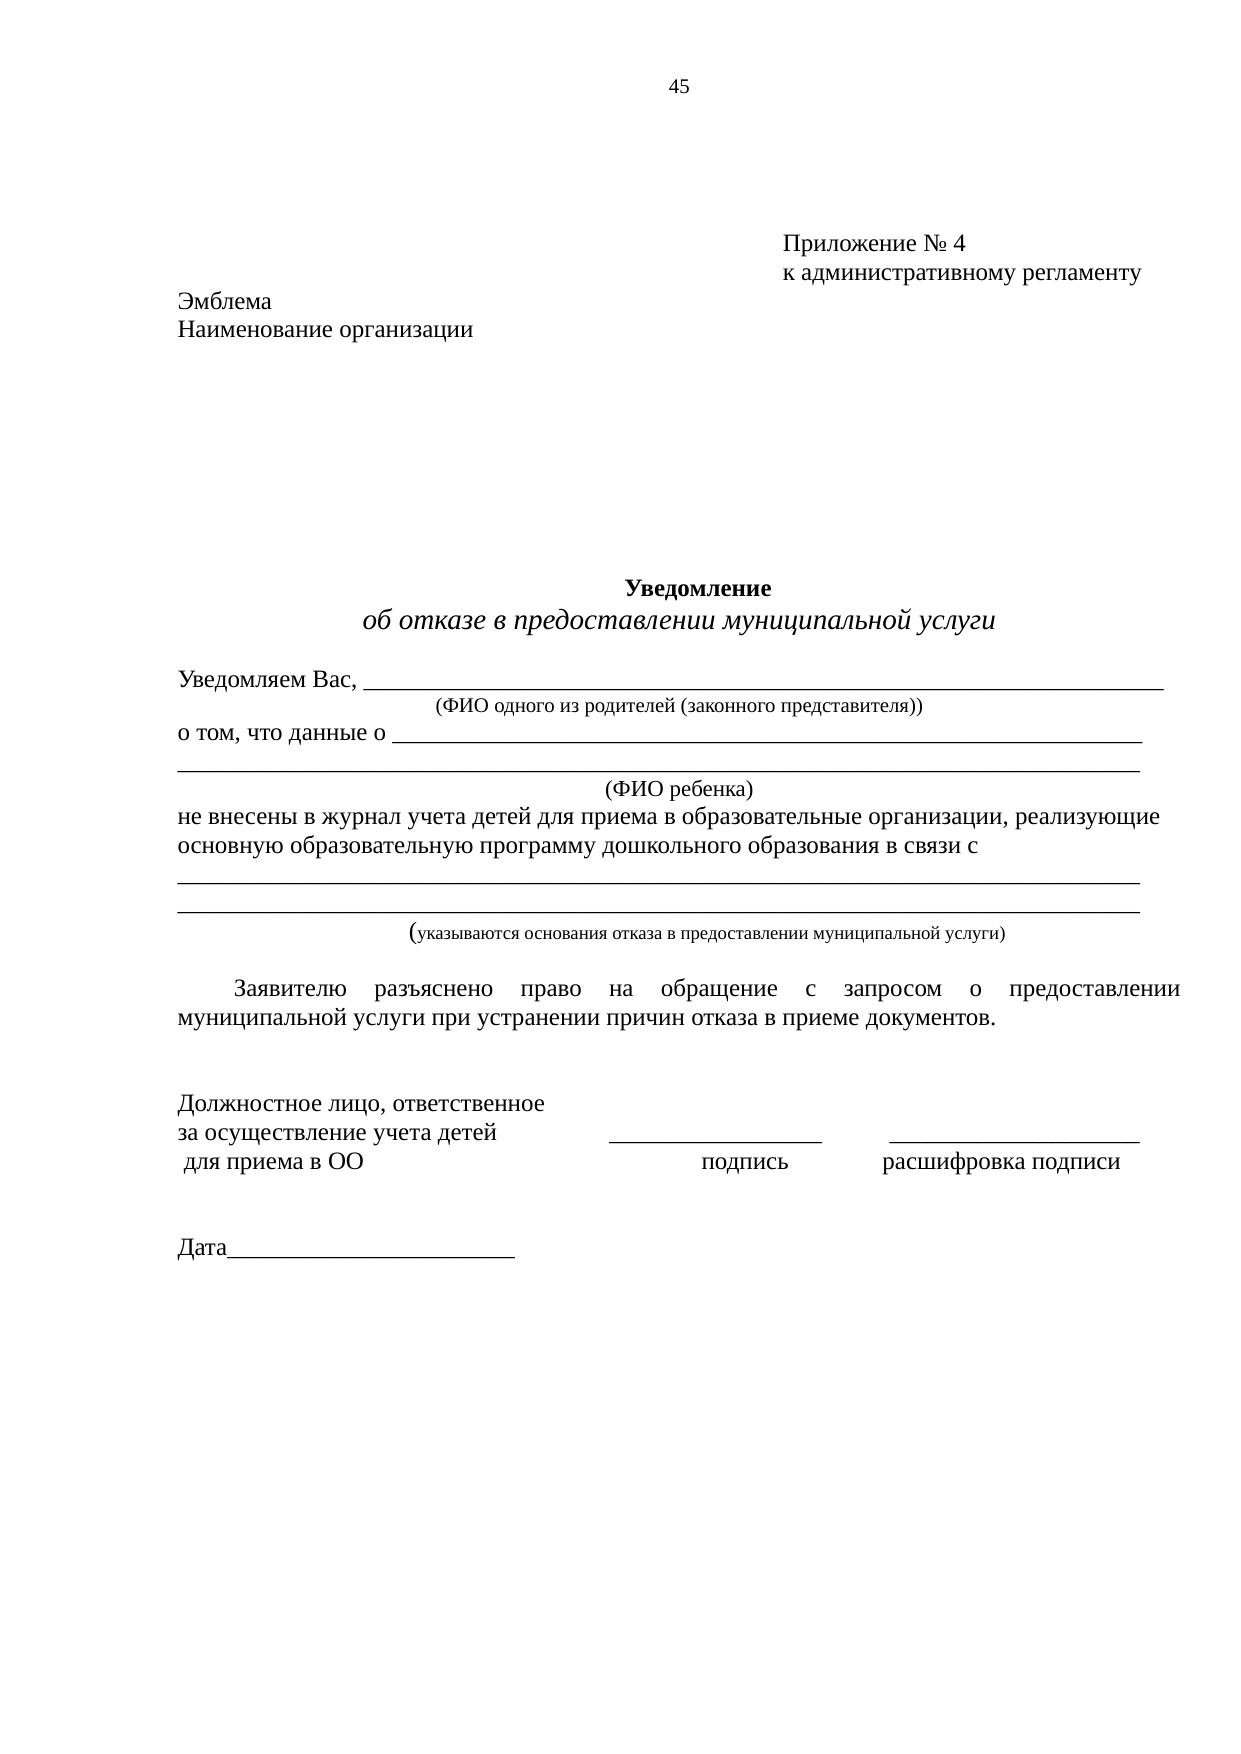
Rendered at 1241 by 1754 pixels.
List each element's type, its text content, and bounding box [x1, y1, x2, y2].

text Должностное лицо, ответственное [177, 1088, 1181, 1117]
text _____________________________________________________________________________ [177, 887, 1181, 916]
text Уведомляем Вас, ________________________________________________________________ [177, 664, 1181, 693]
text Заявителю разъяснено право на обращение с запросом о предоставлении муниципальной услуги при устранении причин отказа в приеме документов. [177, 973, 1181, 1031]
text (указываются основания отказа в предоставлении муниципальной услуги) [177, 916, 1181, 945]
text (ФИО одного из родителей (законного представителя)) [177, 693, 1181, 717]
text Эмблема [177, 286, 1181, 314]
text за осуществление учета детей _________________ ____________________ [177, 1117, 1181, 1146]
text Уведомление [214, 573, 1181, 602]
text Приложение № 4 [783, 228, 1181, 257]
text к административному регламенту [783, 257, 1181, 286]
text об отказе в предоставлении муниципальной услуги [177, 602, 1181, 636]
text Наименование организации [177, 314, 1181, 343]
text не внесены в журнал учета детей для приема в образовательные организации, реализующие основную образовательную программу дошкольного образования в связи с _____________________________________________________________________________ [177, 801, 1181, 887]
text _____________________________________________________________________________ [177, 746, 1181, 774]
text (ФИО ребенка) [177, 774, 1181, 801]
text о том, что данные о ____________________________________________________________ [177, 717, 1181, 746]
text Дата_______________________ [177, 1232, 1181, 1261]
text для приема в ОО подпись расшифровка подписи [177, 1146, 1181, 1175]
